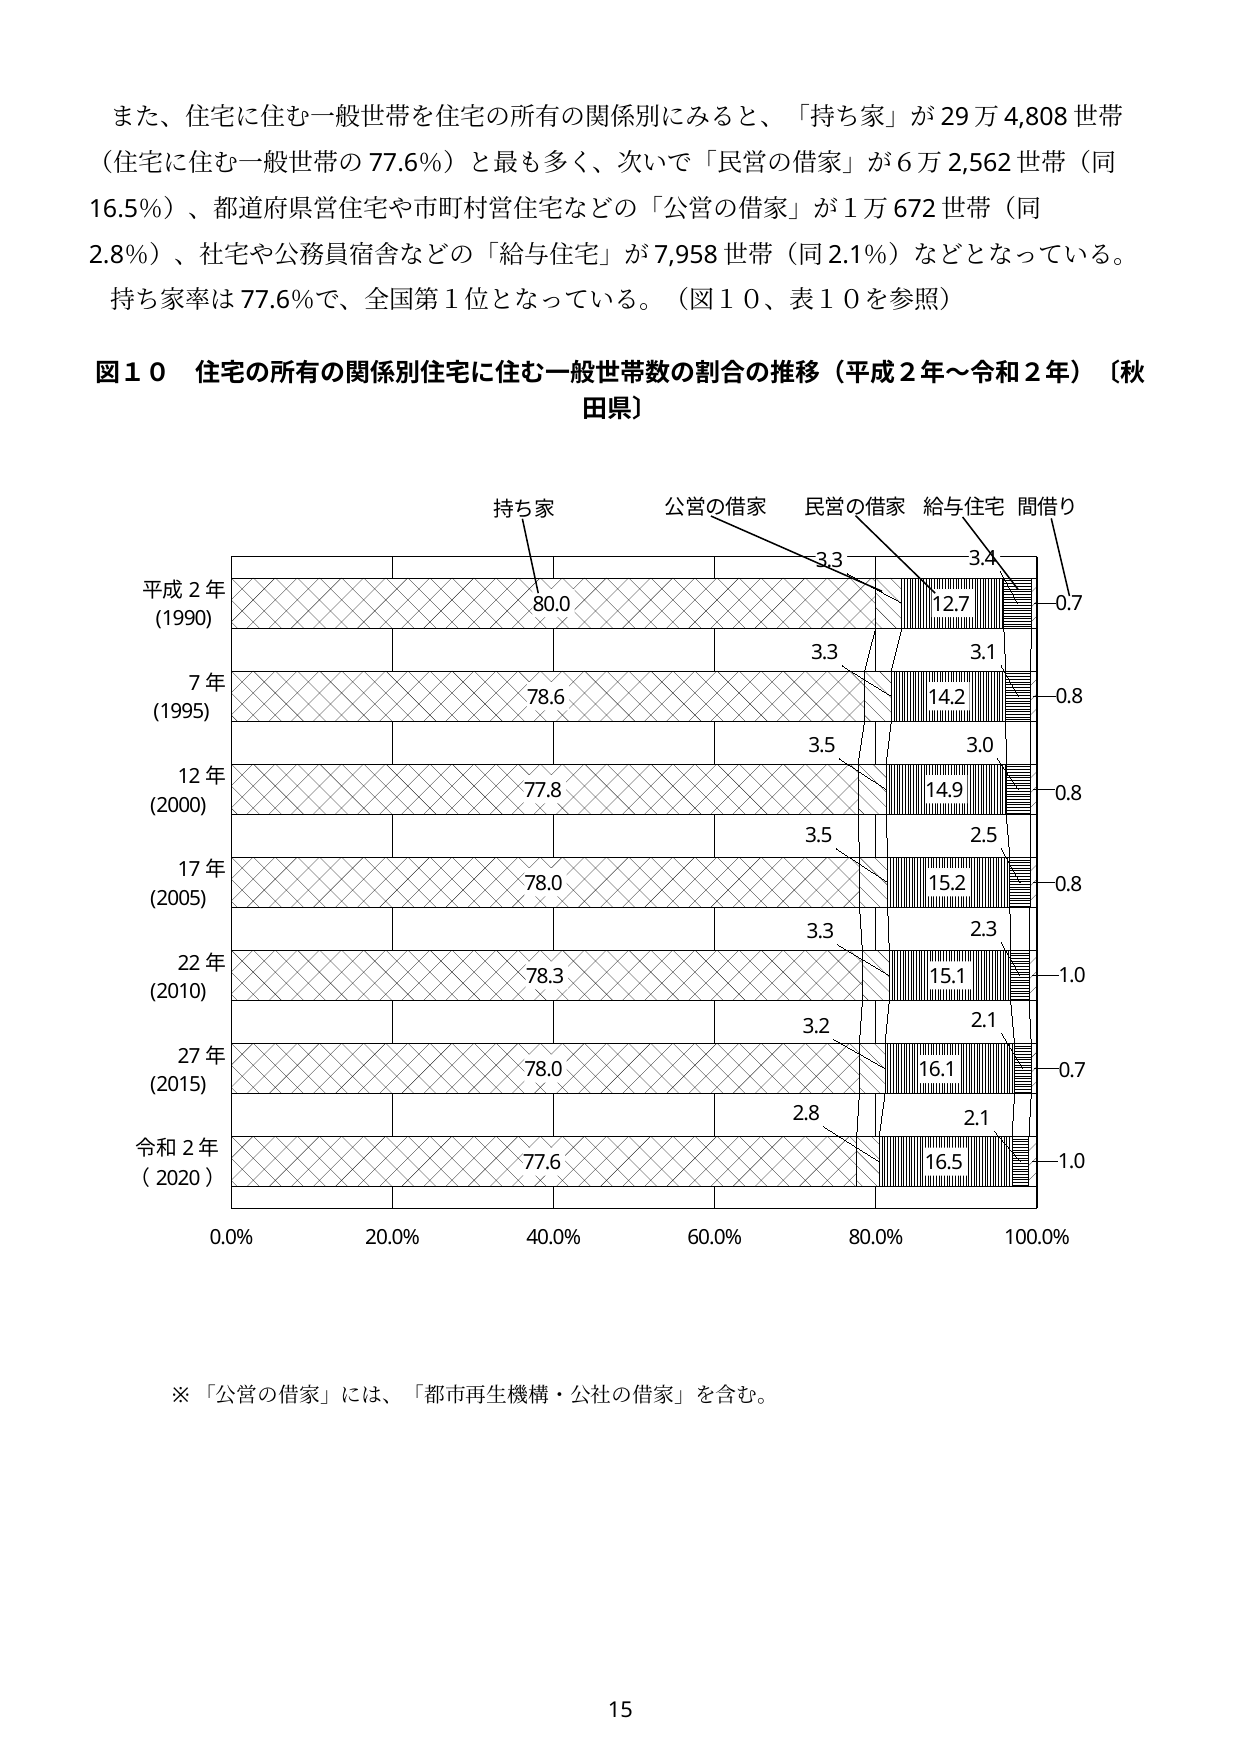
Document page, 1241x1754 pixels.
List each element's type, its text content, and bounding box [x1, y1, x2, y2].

text 図１０ 住宅の所有の関係別住宅に住む一般世帯数の割合の推移（平成２年～令和２年）〔秋田県〕 [88, 352, 1152, 424]
text ※ 「公営の借家」には、「都市再生機構・公社の借家」を含む。 [88, 1378, 1152, 1408]
text また、住宅に住む一般世帯を住宅の所有の関係別にみると、「持ち家」が29万4,808世帯（住宅に住む一般世帯の77.6％）と最も多く、次いで「民営の借家」が６万2,562世帯（同16.5％）、都道府県営住宅や市町村営住宅などの「公営の借家」が１万672世帯（同2.8％）、社宅や公務員宿舎などの「給与住宅」が7,958世帯（同2.1％）などとなっている。 [88, 89, 1152, 272]
text 持ち家率は77.6％で、全国第１位となっている。（図１０、表１０を参照） [88, 272, 1152, 318]
